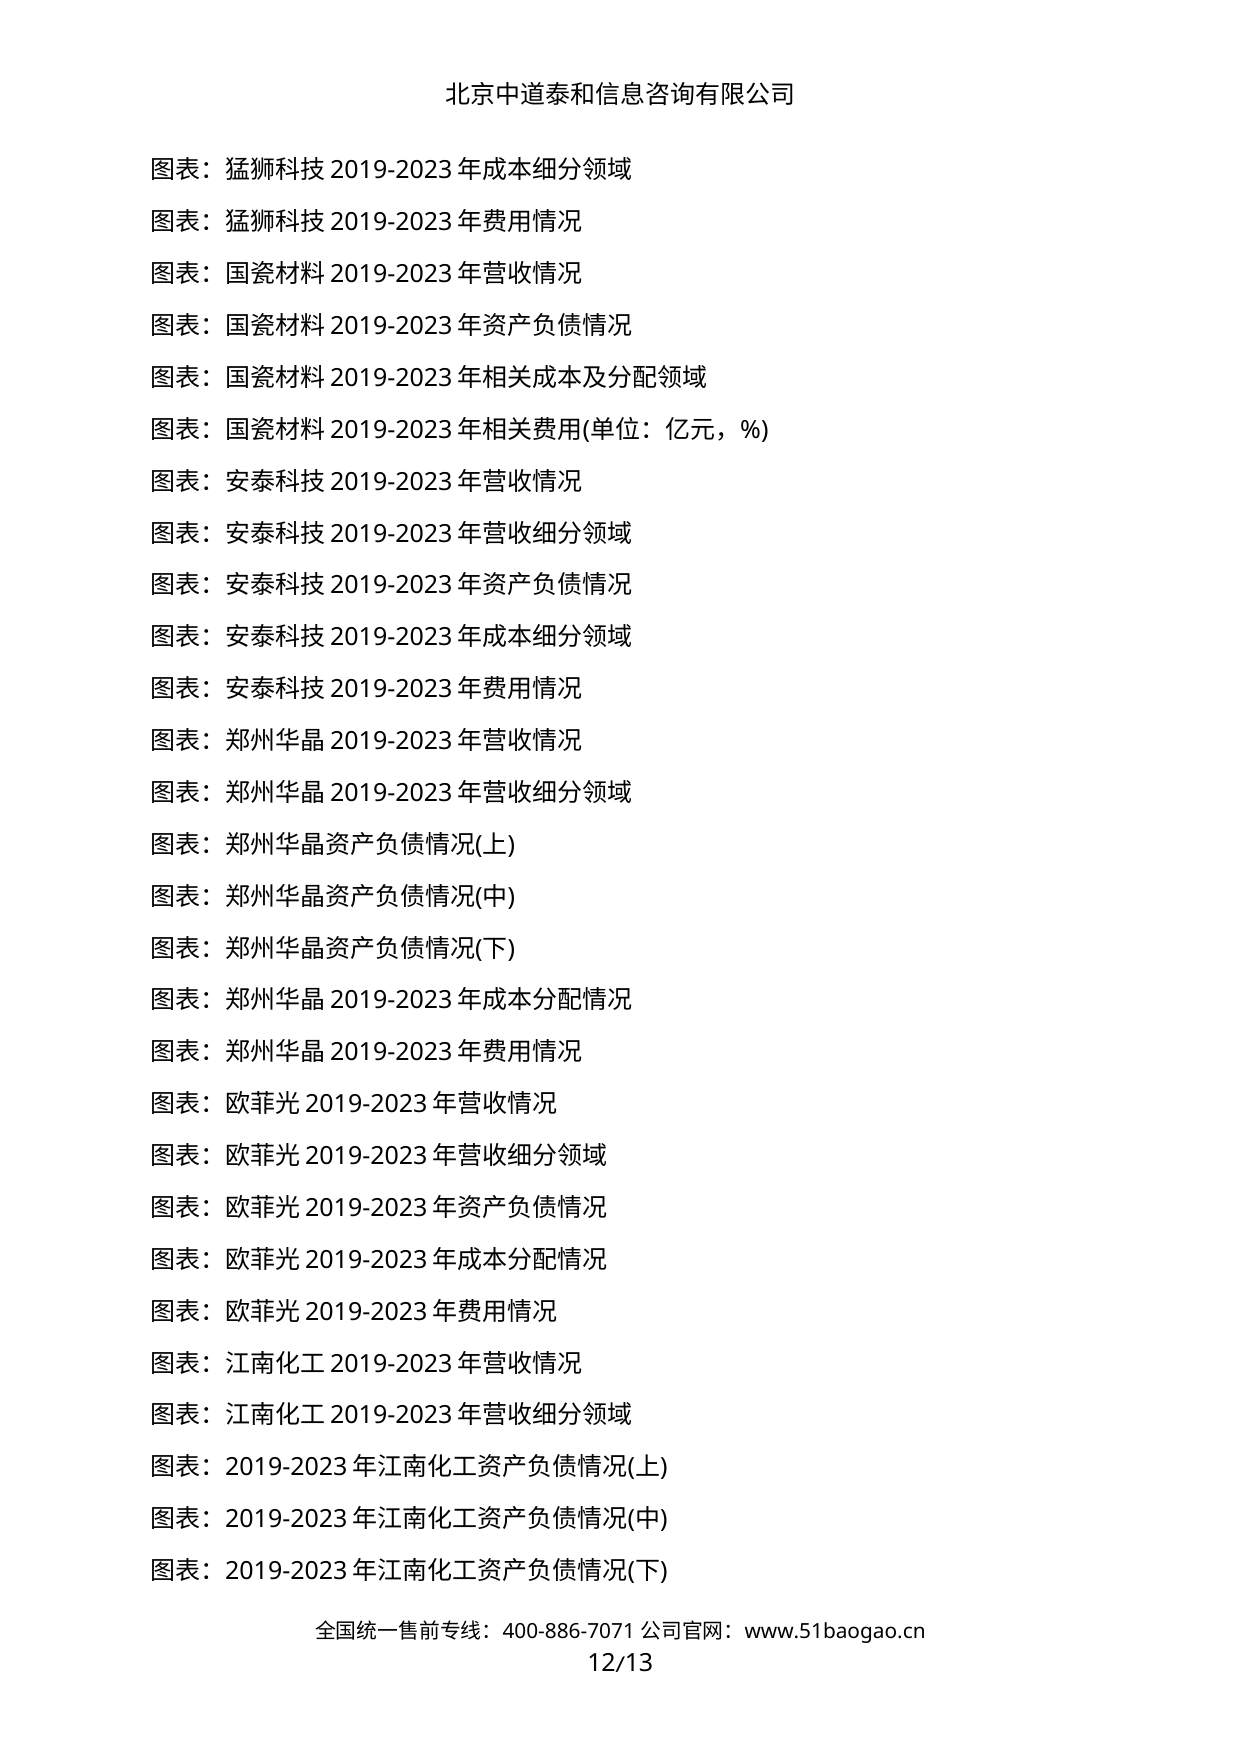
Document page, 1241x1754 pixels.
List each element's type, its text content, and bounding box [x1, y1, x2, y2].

text 图表：安泰科技2019-2023年费用情况 [150, 669, 1090, 705]
text 图表：国瓷材料2019-2023年相关成本及分配领域 [150, 357, 1090, 394]
text 图表：郑州华晶2019-2023年费用情况 [150, 1032, 1090, 1068]
text 图表：2019-2023年江南化工资产负债情况(中) [150, 1499, 1090, 1535]
text 图表：2019-2023年江南化工资产负债情况(上) [150, 1447, 1090, 1483]
text 图表：国瓷材料2019-2023年相关费用(单位：亿元，%) [150, 409, 1090, 446]
text 图表：安泰科技2019-2023年资产负债情况 [150, 565, 1090, 601]
text 图表：欧菲光2019-2023年资产负债情况 [150, 1187, 1090, 1224]
text 图表：郑州华晶资产负债情况(中) [150, 876, 1090, 912]
text 图表：欧菲光2019-2023年成本分配情况 [150, 1239, 1090, 1276]
text 图表：国瓷材料2019-2023年资产负债情况 [150, 306, 1090, 342]
text 图表：郑州华晶资产负债情况(下) [150, 928, 1090, 964]
text 图表：欧菲光2019-2023年营收细分领域 [150, 1136, 1090, 1172]
text 图表：安泰科技2019-2023年营收细分领域 [150, 513, 1090, 549]
text 图表：郑州华晶2019-2023年营收细分领域 [150, 772, 1090, 809]
text 图表：国瓷材料2019-2023年营收情况 [150, 254, 1090, 290]
text 图表：欧菲光2019-2023年费用情况 [150, 1291, 1090, 1327]
text 图表：江南化工2019-2023年营收细分领域 [150, 1395, 1090, 1431]
text 图表：安泰科技2019-2023年营收情况 [150, 461, 1090, 497]
text 图表：郑州华晶2019-2023年成本分配情况 [150, 980, 1090, 1016]
text 图表：猛狮科技2019-2023年费用情况 [150, 202, 1090, 238]
text 图表：郑州华晶资产负债情况(上) [150, 824, 1090, 861]
text 图表：欧菲光2019-2023年营收情况 [150, 1084, 1090, 1120]
text 图表：江南化工2019-2023年营收情况 [150, 1343, 1090, 1379]
text 图表：猛狮科技2019-2023年成本细分领域 [150, 150, 1090, 186]
text 图表：2019-2023年江南化工资产负债情况(下) [150, 1551, 1090, 1587]
text 图表：郑州华晶2019-2023年营收情况 [150, 721, 1090, 757]
text 图表：安泰科技2019-2023年成本细分领域 [150, 617, 1090, 653]
